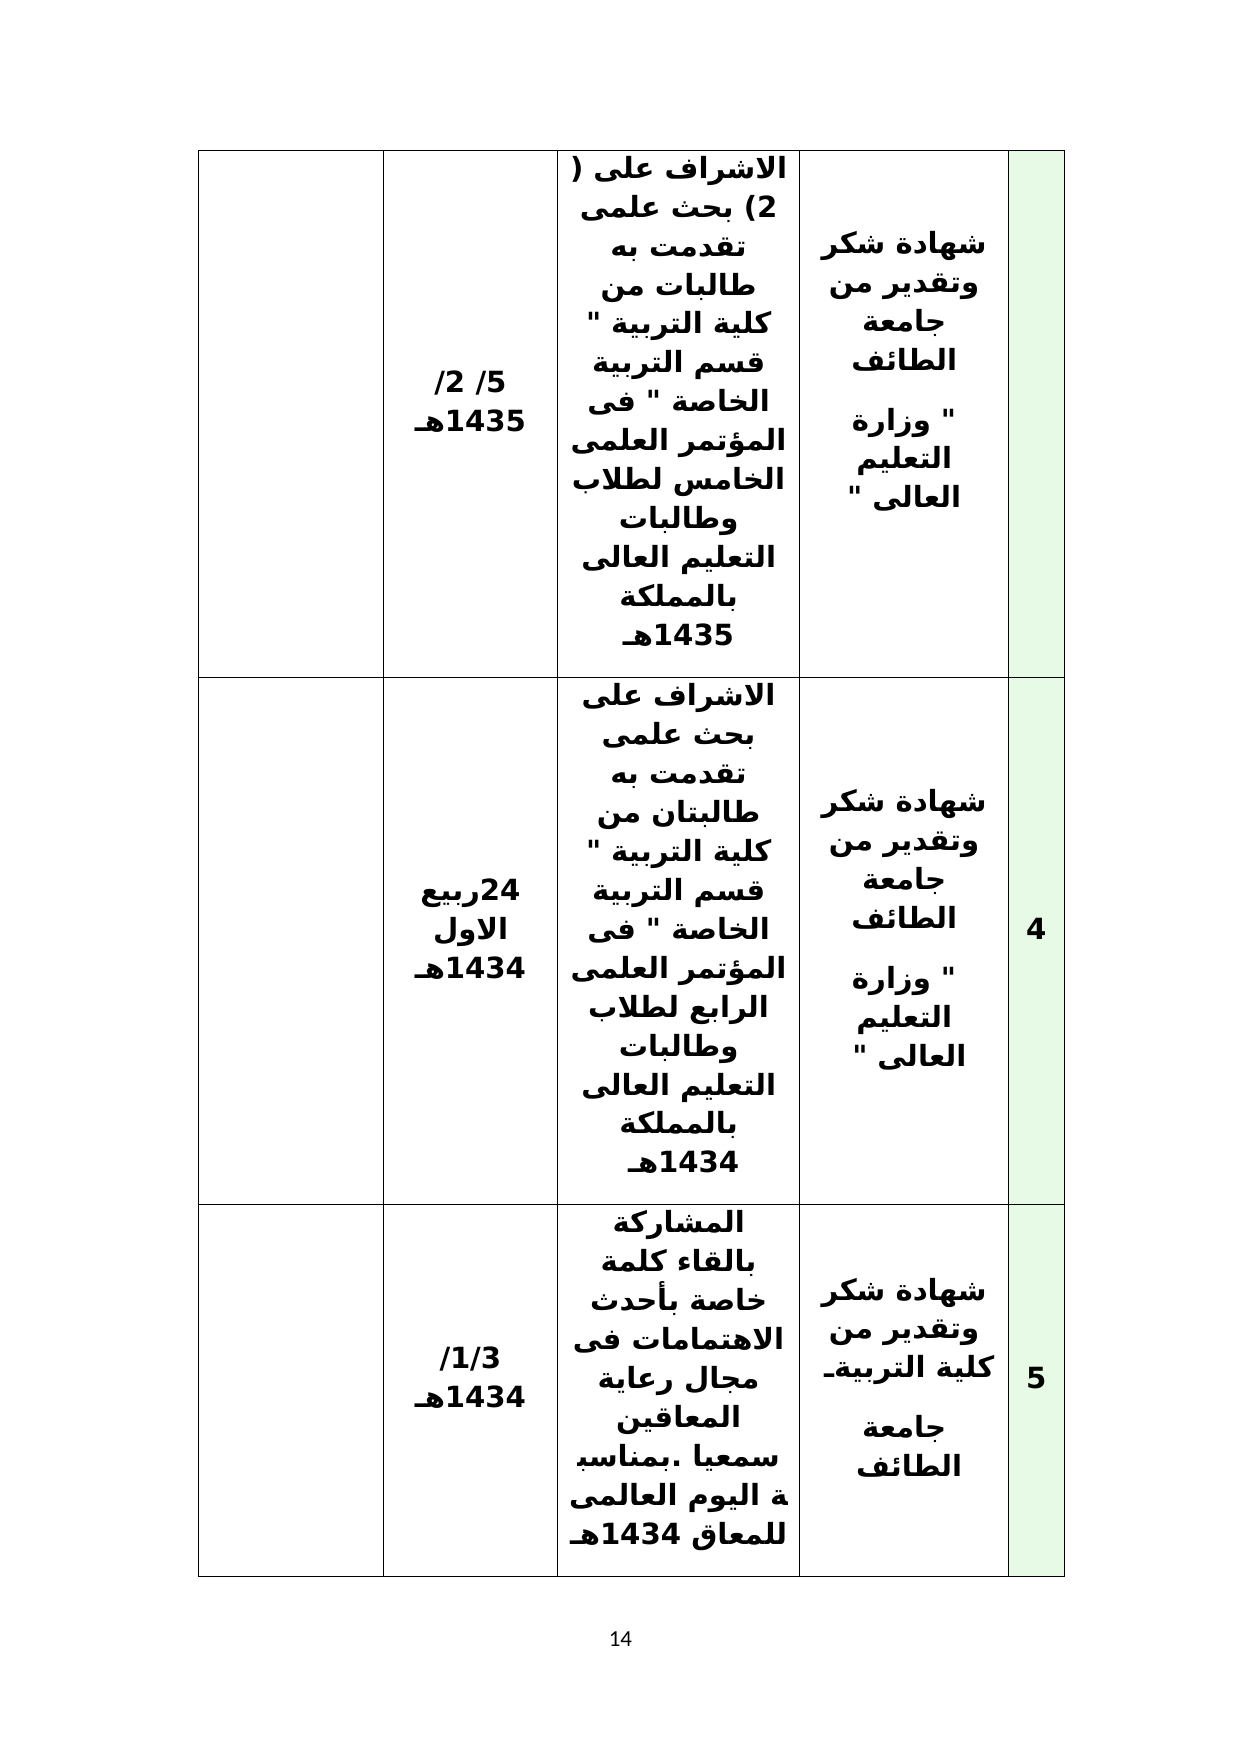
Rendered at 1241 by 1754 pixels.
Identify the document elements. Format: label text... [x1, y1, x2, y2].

table_cell 5 [1009, 1205, 1064, 1576]
table_cell المشاركة بالقاء كلمة خاصة بأحدث الاهتمامات فى مجال رعاية المعاقين سمعيا .بمناسبة اليوم العالمى للمعاق 1434هـ [558, 1205, 799, 1576]
table_cell 5/ 2/ 1435هـ [384, 151, 557, 677]
table_cell شهادة شكر وتقدير من جامعة الطائف " وزارة التعليم العالى " [800, 678, 1008, 1204]
table_cell الاشراف على بحث علمى تقدمت به طالبتان من كلية التربية " قسم التربية الخاصة " فى المؤتمر العلمى الرابع لطلاب وطالبات التعليم العالى بالمملكة 1434هـ [558, 678, 799, 1204]
table_cell شهادة شكر وتقدير من كلية التربيةـ جامعة الطائف [800, 1205, 1008, 1576]
table_cell 1/3/ 1434هـ [384, 1205, 557, 1576]
table_cell [199, 151, 383, 677]
table_cell [1009, 151, 1064, 677]
table_cell [199, 1205, 383, 1576]
table_cell 4 [1009, 678, 1064, 1204]
table_cell شهادة شكر وتقدير من جامعة الطائف " وزارة التعليم العالى " [800, 151, 1008, 677]
table_cell [199, 678, 383, 1204]
table_cell 24ربيع الاول 1434هـ [384, 678, 557, 1204]
table_cell الاشراف على (2) بحث علمى تقدمت به طالبات من كلية التربية " قسم التربية الخاصة " فى المؤتمر العلمى الخامس لطلاب وطالبات التعليم العالى بالمملكة 1435هـ [558, 151, 799, 677]
